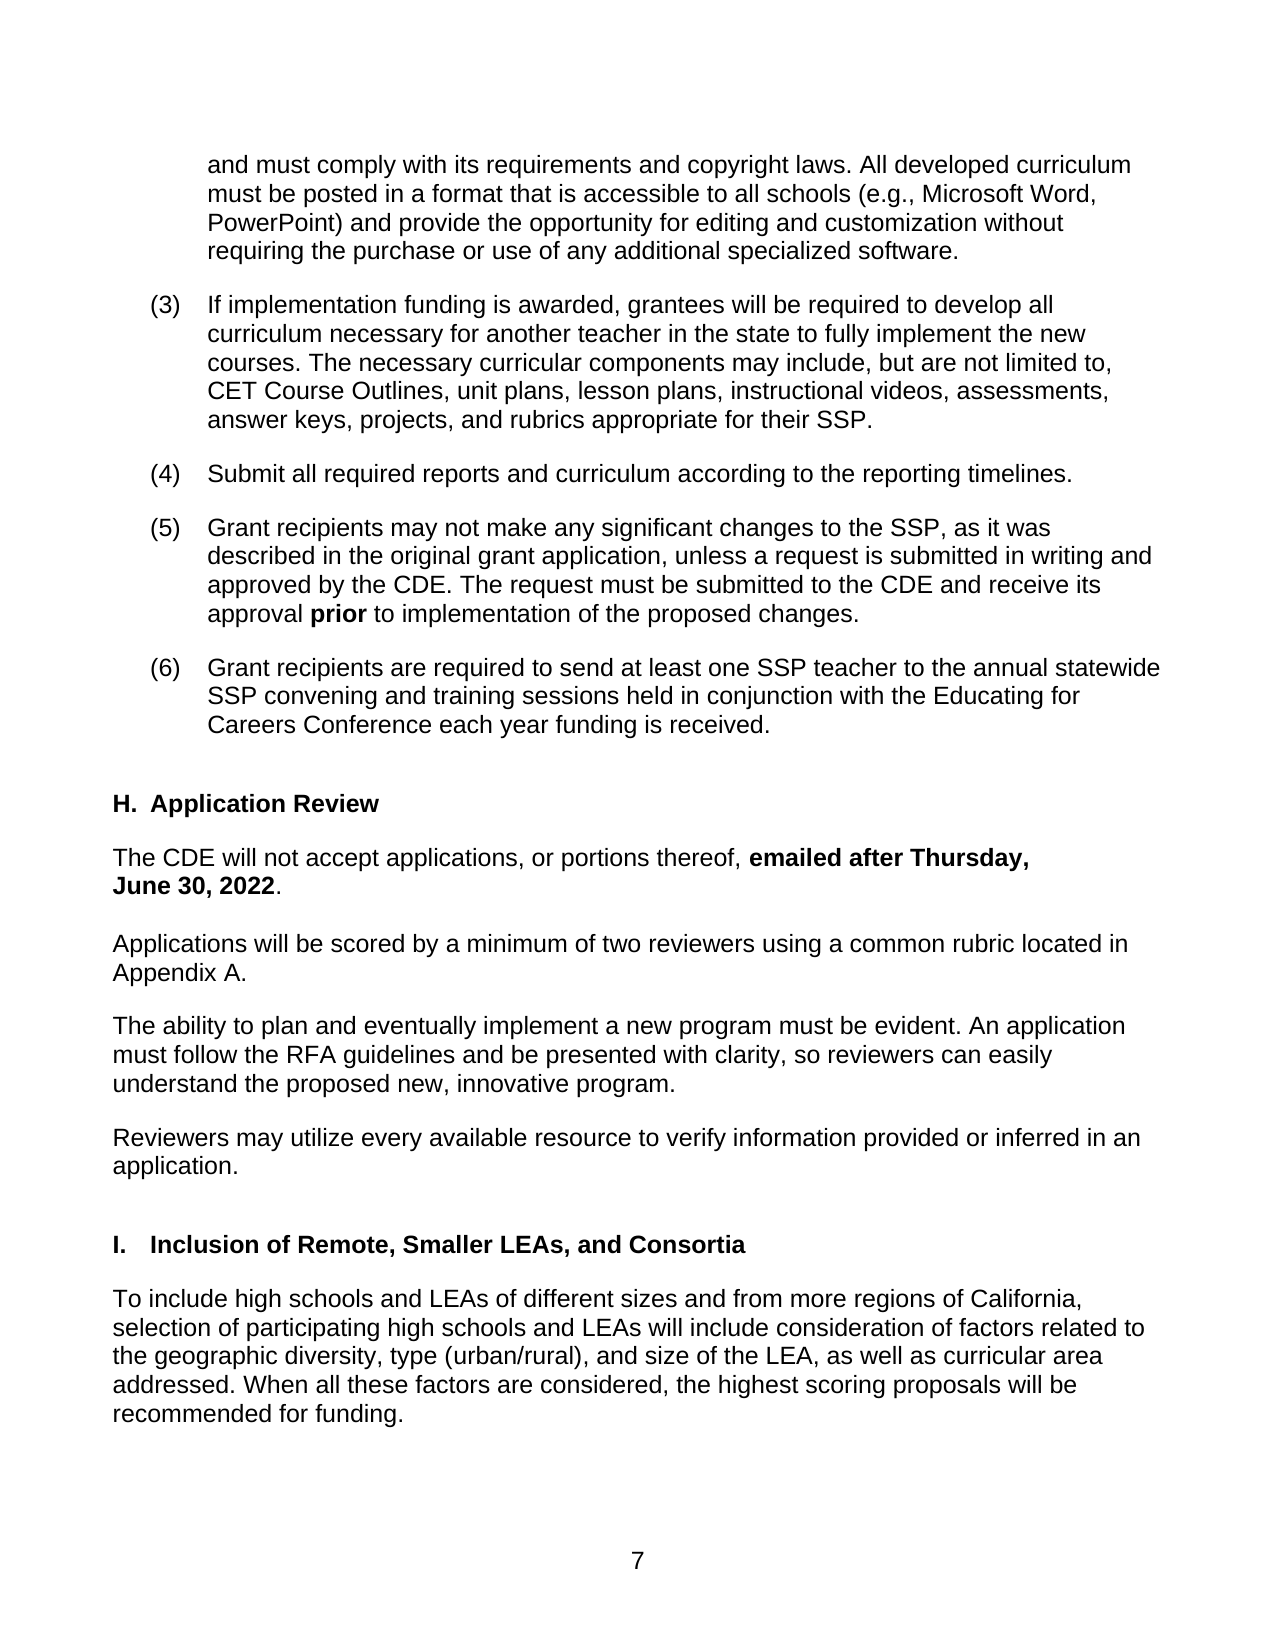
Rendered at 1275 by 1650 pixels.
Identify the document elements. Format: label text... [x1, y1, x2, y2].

text The CDE will not accept applications, or portions thereof, emailed after Thursday, [112, 842, 1162, 871]
text Reviewers may utilize every available resource to verify information provided or inferred in an application. [112, 1122, 1162, 1180]
subtitle Application Review [112, 789, 1162, 817]
list If implementation funding is awarded, grantees will be required to develop all curriculum necessary for another teacher in the state to fully implement the new courses. The necessary curricular components may include, but are not limited to, CET Course Outlines, unit plans, lesson plans, instructional videos, assessments, answer keys, projects, and rubrics appropriate for their SSP. [150, 290, 1162, 434]
list Grant recipients may not make any significant changes to the SSP, as it was described in the original grant application, unless a request is submitted in writing and approved by the CDE. The request must be submitted to the CDE and receive its approval prior to implementation of the proposed changes. [150, 512, 1162, 627]
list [150, 150, 1162, 265]
list Grant recipients are required to send at least one SSP teacher to the annual statewide SSP convening and training sessions held in conjunction with the Educating for Careers Conference each year funding is received. [150, 652, 1162, 739]
text Applications will be scored by a minimum of two reviewers using a common rubric located in Appendix A. [112, 929, 1162, 986]
text To include high schools and LEAs of different sizes and from more regions of California, selection of participating high schools and LEAs will include consideration of factors related to the geographic diversity, type (urban/rural), and size of the LEA, as well as curricular area addressed. When all these factors are considered, the highest scoring proposals will be recommended for funding. [112, 1284, 1162, 1427]
text The ability to plan and eventually implement a new program must be evident. An application must follow the RFA guidelines and be presented with clarity, so reviewers can easily understand the proposed new, innovative program. [112, 1011, 1162, 1097]
text June 30, 2022. [112, 871, 1162, 900]
subtitle Inclusion of Remote, Smaller LEAs, and Consortia [112, 1230, 1162, 1259]
list Submit all required reports and curriculum according to the reporting timelines. [150, 459, 1162, 487]
